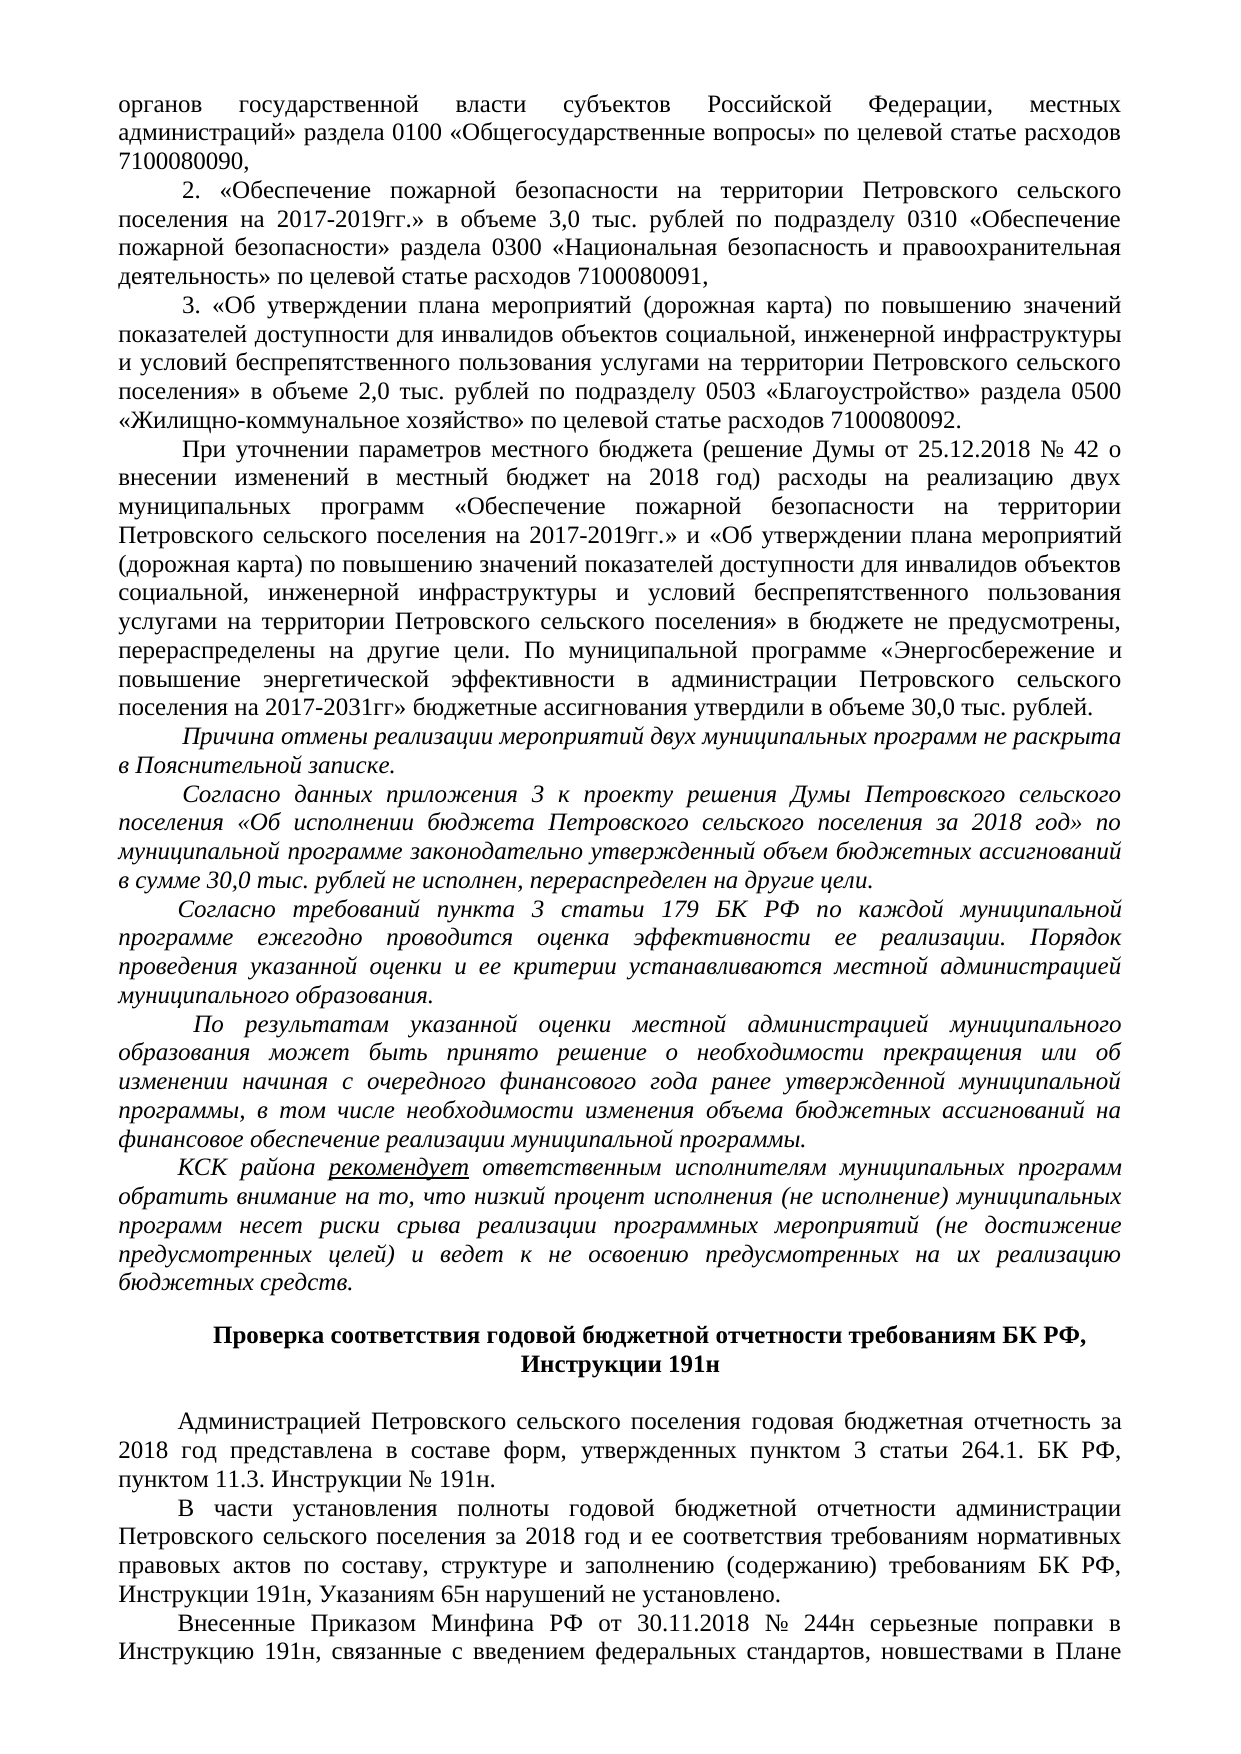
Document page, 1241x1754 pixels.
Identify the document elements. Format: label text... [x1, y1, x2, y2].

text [118, 89, 1122, 175]
text При уточнении параметров местного бюджета (решение Думы от 25.12.2018 № 42 о внесении изменений в местный бюджет на 2018 год) расходы на реализацию двух муниципальных программ «Обеспечение пожарной безопасности на территории Петровского сельского поселения на 2017-2019гг.» и «Об утверждении плана мероприятий (дорожная карта) по повышению значений показателей доступности для инвалидов объектов социальной, инженерной инфраструктуры и условий беспрепятственного пользования услугами на территории Петровского сельского поселения» в бюджете не предусмотрены, перераспределены на другие цели. По муниципальной программе «Энергосбережение и повышение энергетической эффективности в администрации Петровского сельского поселения на 2017-2031гг» бюджетные ассигнования утвердили в объеме 30,0 тыс. рублей. [118, 434, 1122, 721]
text Согласно требований пункта 3 статьи 179 БК РФ по каждой муниципальной программе ежегодно проводится оценка эффективности ее реализации. Порядок проведения указанной оценки и ее критерии устанавливаются местной администрацией муниципального образования. [118, 894, 1122, 1009]
text Проверка соответствия годовой бюджетной отчетности требованиям БК РФ, Инструкции 191н [118, 1320, 1122, 1378]
text Согласно данных приложения 3 к проекту решения Думы Петровского сельского поселения «Об исполнении бюджета Петровского сельского поселения за 2018 год» по муниципальной программе законодательно утвержденный объем бюджетных ассигнований в сумме 30,0 тыс. рублей не исполнен, перераспределен на другие цели. [118, 779, 1122, 894]
text КСК района рекомендует ответственным исполнителям муниципальных программ обратить внимание на то, что низкий процент исполнения (не исполнение) муниципальных программ несет риски срыва реализации программных мероприятий (не достижение предусмотренных целей) и ведет к не освоению предусмотренных на их реализацию бюджетных средств. [118, 1152, 1122, 1296]
text 2. «Обеспечение пожарной безопасности на территории Петровского сельского поселения на 2017-2019гг.» в объеме 3,0 тыс. рублей по подразделу 0310 «Обеспечение пожарной безопасности» раздела 0300 «Национальная безопасность и правоохранительная деятельность» по целевой статье расходов 7100080091, [118, 175, 1122, 290]
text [118, 1608, 1122, 1665]
text Причина отмены реализации мероприятий двух муниципальных программ не раскрыта в Пояснительной записке. [118, 721, 1122, 779]
text 3. «Об утверждении плана мероприятий (дорожная карта) по повышению значений показателей доступности для инвалидов объектов социальной, инженерной инфраструктуры и условий беспрепятственного пользования услугами на территории Петровского сельского поселения» в объеме 2,0 тыс. рублей по подразделу 0503 «Благоустройство» раздела 0500 «Жилищно-коммунальное хозяйство» по целевой статье расходов 7100080092. [118, 290, 1122, 434]
text По результатам указанной оценки местной администрацией муниципального образования может быть принято решение о необходимости прекращения или об изменении начиная с очередного финансового года ранее утвержденной муниципальной программы, в том числе необходимости изменения объема бюджетных ассигнований на финансовое обеспечение реализации муниципальной программы. [118, 1009, 1122, 1152]
text В части установления полноты годовой бюджетной отчетности администрации Петровского сельского поселения за 2018 год и ее соответствия требованиям нормативных правовых актов по составу, структуре и заполнению (содержанию) требованиям БК РФ, Инструкции 191н, Указаниям 65н нарушений не установлено. [118, 1493, 1122, 1608]
text Администрацией Петровского сельского поселения годовая бюджетная отчетность за 2018 год представлена в составе форм, утвержденных пунктом 3 статьи 264.1. БК РФ, пунктом 11.3. Инструкции № 191н. [118, 1406, 1122, 1493]
